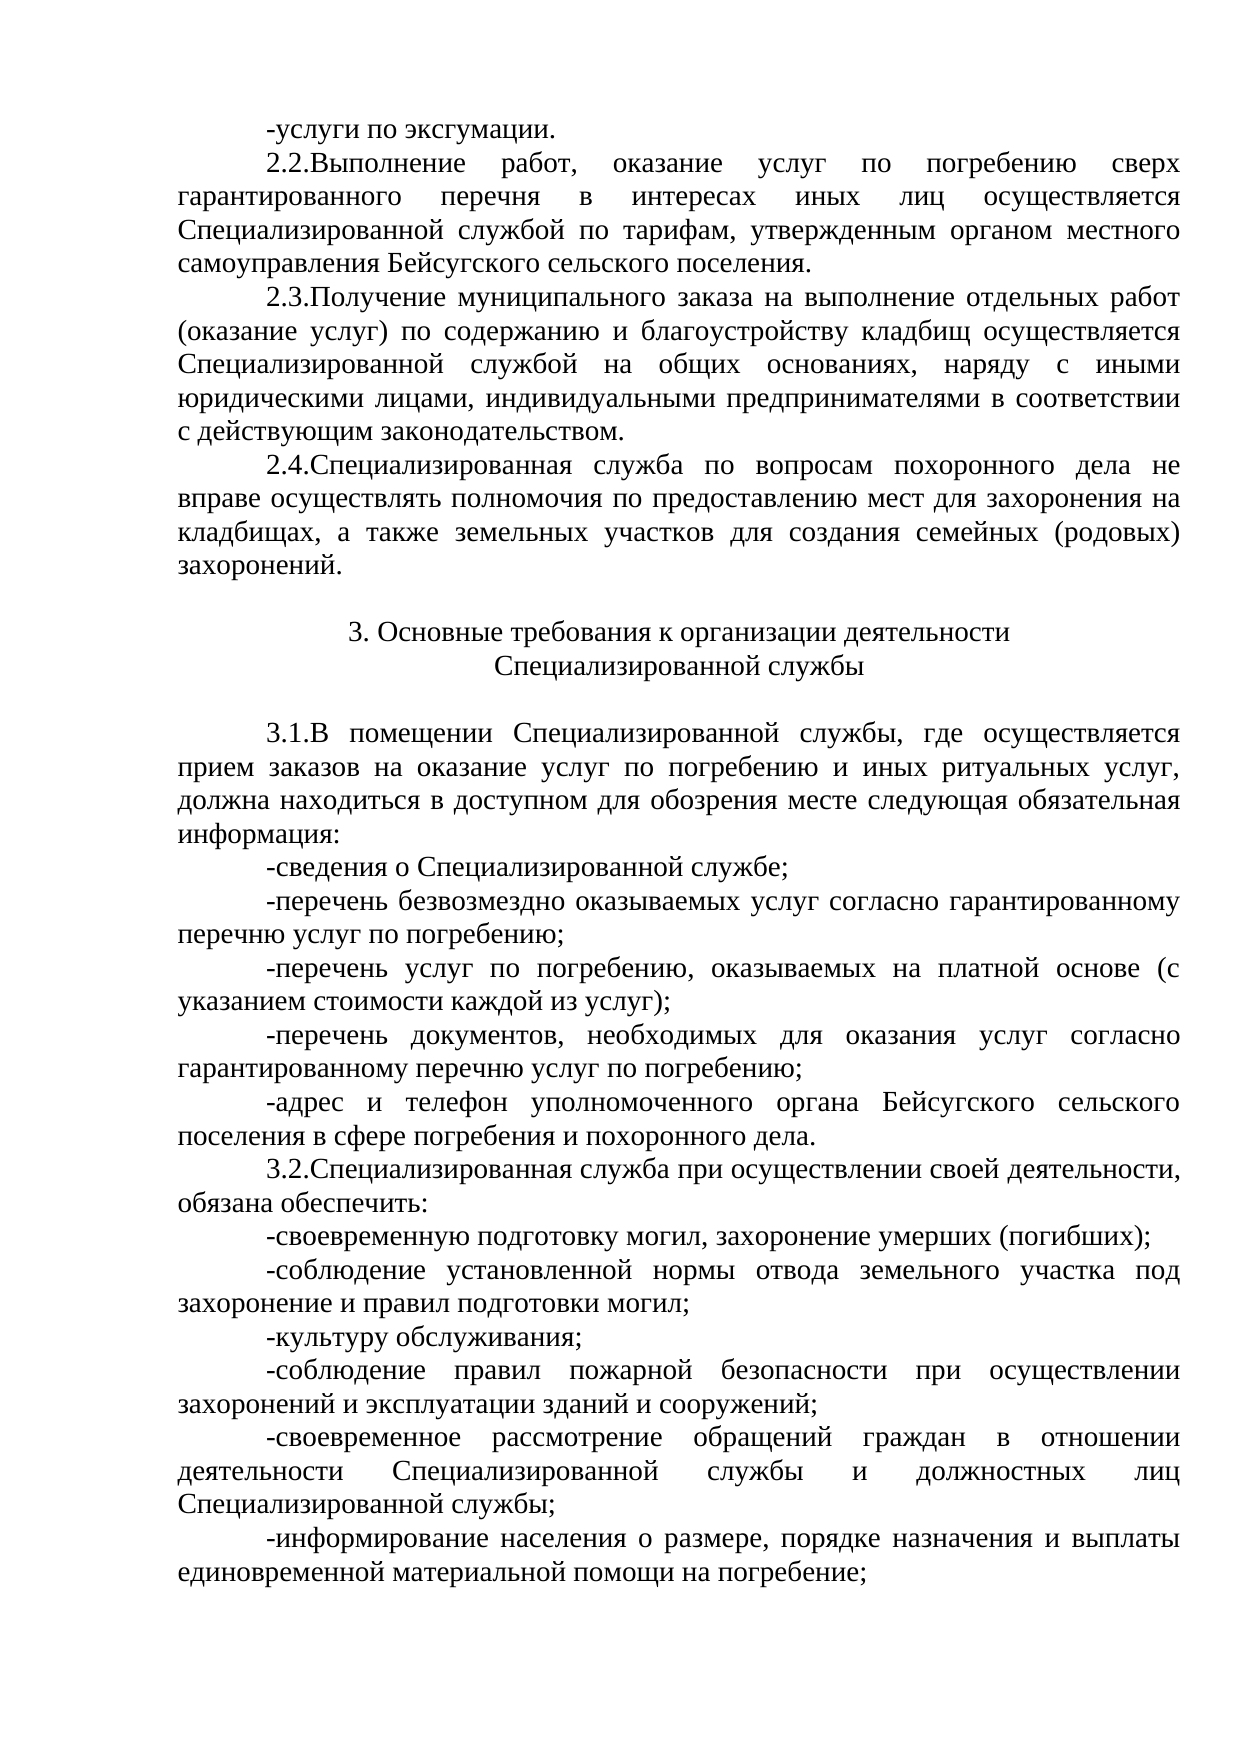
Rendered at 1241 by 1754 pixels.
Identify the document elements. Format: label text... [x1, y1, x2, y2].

text -услуги по эксгумации. [177, 111, 1181, 145]
text -сведения о Специализированной службе; [177, 849, 1181, 883]
text -своевременное рассмотрение обращений граждан в отношении деятельности Специализированной службы и должностных лиц Специализированной службы; [177, 1419, 1181, 1520]
text 3.2.Специализированная служба при осуществлении своей деятельности, обязана обеспечить: [177, 1151, 1181, 1218]
text -информирование населения о размере, порядке назначения и выплаты единовременной материальной помощи на погребение; [177, 1520, 1181, 1587]
text 2.4.Специализированная служба по вопросам похоронного дела не вправе осуществлять полномочия по предоставлению мест для захоронения на кладбищах, а также земельных участков для создания семейных (родовых) захоронений. [177, 447, 1181, 581]
text -соблюдение установленной нормы отвода земельного участка под захоронение и правил подготовки могил; [177, 1252, 1181, 1319]
text 3. Основные требования к организации деятельности [177, 614, 1181, 648]
text -адрес и телефон уполномоченного органа Бейсугского сельского поселения в сфере погребения и похоронного дела. [177, 1084, 1181, 1151]
text 2.2.Выполнение работ, оказание услуг по погребению сверх гарантированного перечня в интересах иных лиц осуществляется Специализированной службой по тарифам, утвержденным органом местного самоуправления Бейсугского сельского поселения. [177, 145, 1181, 279]
text 2.3.Получение муниципального заказа на выполнение отдельных работ (оказание услуг) по содержанию и благоустройству кладбищ осуществляется Специализированной службой на общих основаниях, наряду с иными юридическими лицами, индивидуальными предпринимателями в соответствии с действующим законодательством. [177, 279, 1181, 447]
text 3.1.В помещении Специализированной службы, где осуществляется прием заказов на оказание услуг по погребению и иных ритуальных услуг, должна находиться в доступном для обозрения месте следующая обязательная информация: [177, 715, 1181, 849]
text -своевременную подготовку могил, захоронение умерших (погибших); [177, 1218, 1181, 1252]
text -перечень безвозмездно оказываемых услуг согласно гарантированному перечню услуг по погребению; [177, 883, 1181, 950]
text Специализированной службы [177, 648, 1181, 682]
text -перечень услуг по погребению, оказываемых на платной основе (с указанием стоимости каждой из услуг); [177, 950, 1181, 1017]
text -культуру обслуживания; [177, 1319, 1181, 1352]
text -соблюдение правил пожарной безопасности при осуществлении захоронений и эксплуатации зданий и сооружений; [177, 1352, 1181, 1419]
text -перечень документов, необходимых для оказания услуг согласно гарантированному перечню услуг по погребению; [177, 1017, 1181, 1084]
